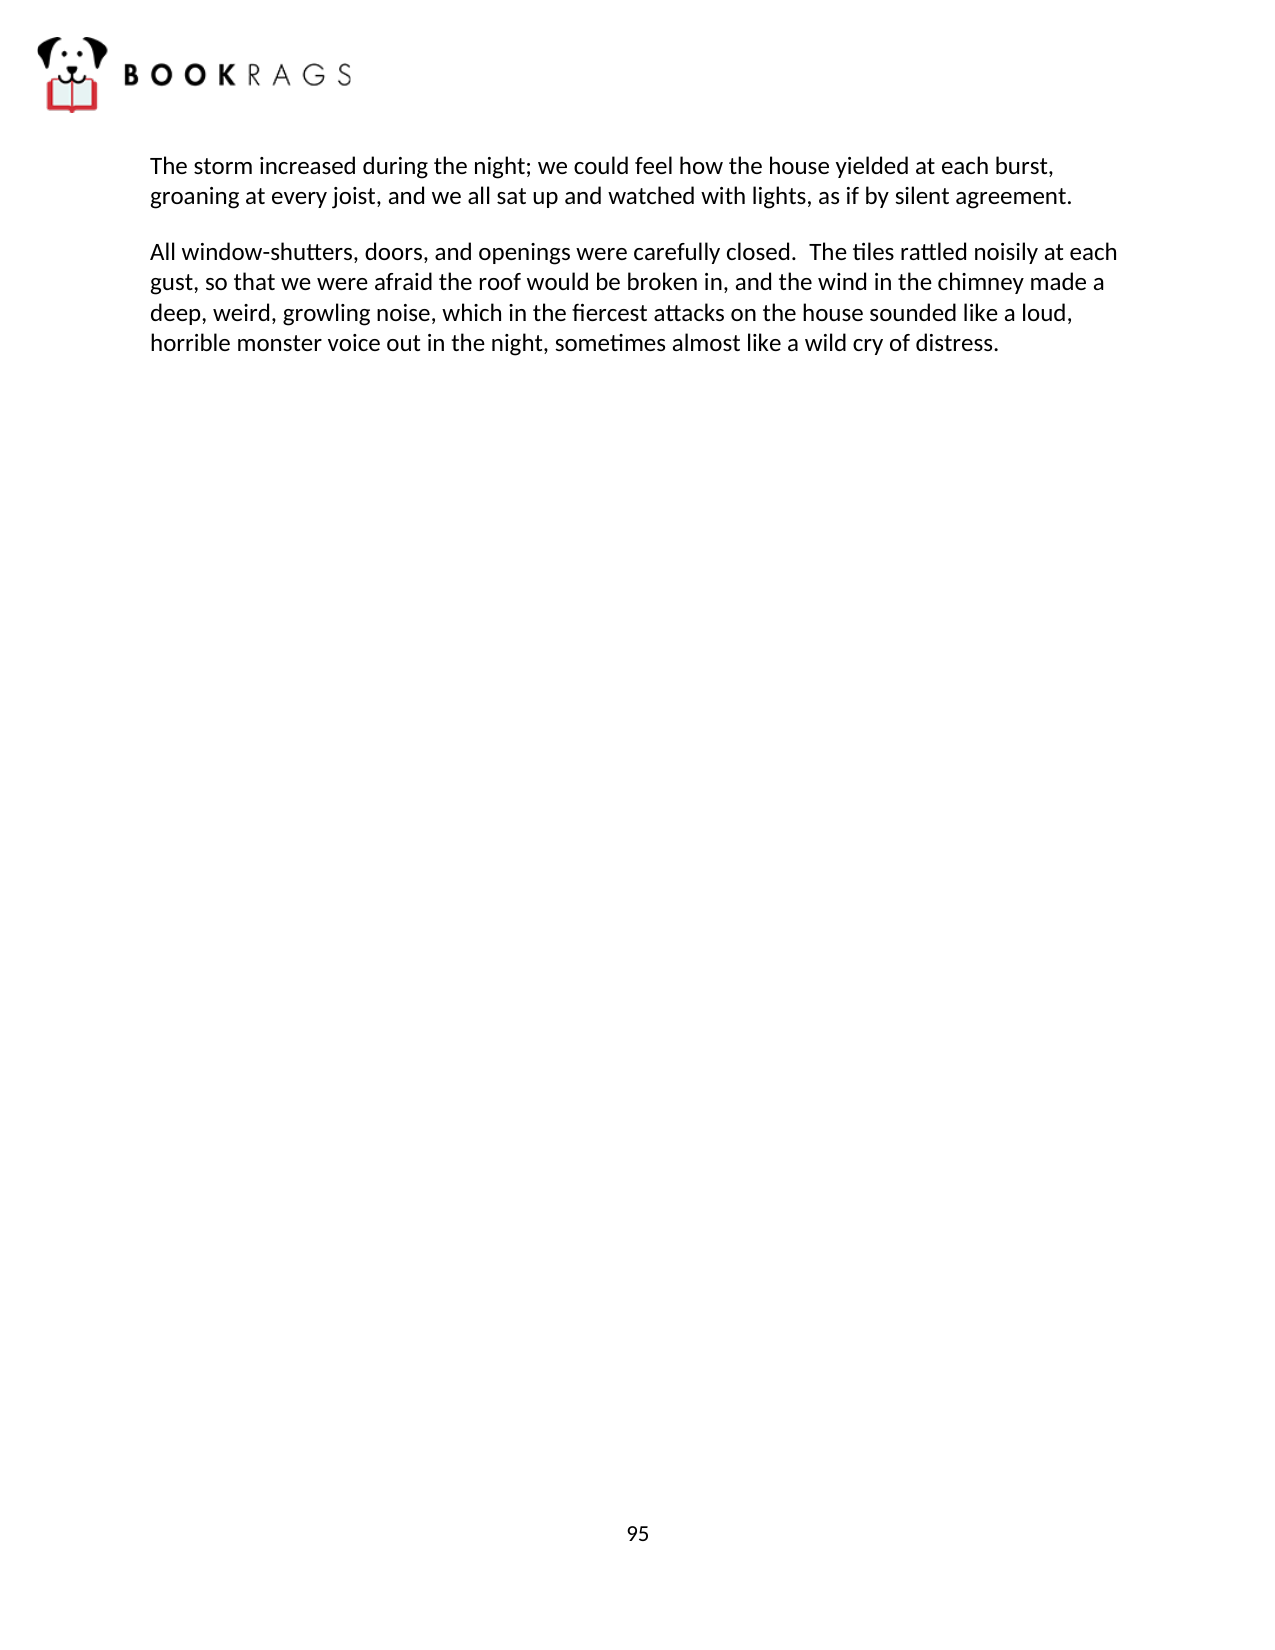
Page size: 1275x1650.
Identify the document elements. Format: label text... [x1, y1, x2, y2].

picture [37, 37, 351, 113]
text All window-shutters, doors, and openings were carefully closed. The tiles rattled noisily at each gust, so that we were afraid the roof would be broken in, and the wind in the chimney made a deep, weird, growling noise, which in the fiercest attacks on the house sounded like a loud, horrible monster voice out in the night, sometimes almost like a wild cry of distress. [150, 236, 1125, 358]
text The storm increased during the night; we could feel how the house yielded at each burst, groaning at every joist, and we all sat up and watched with lights, as if by silent agreement. [150, 150, 1125, 211]
